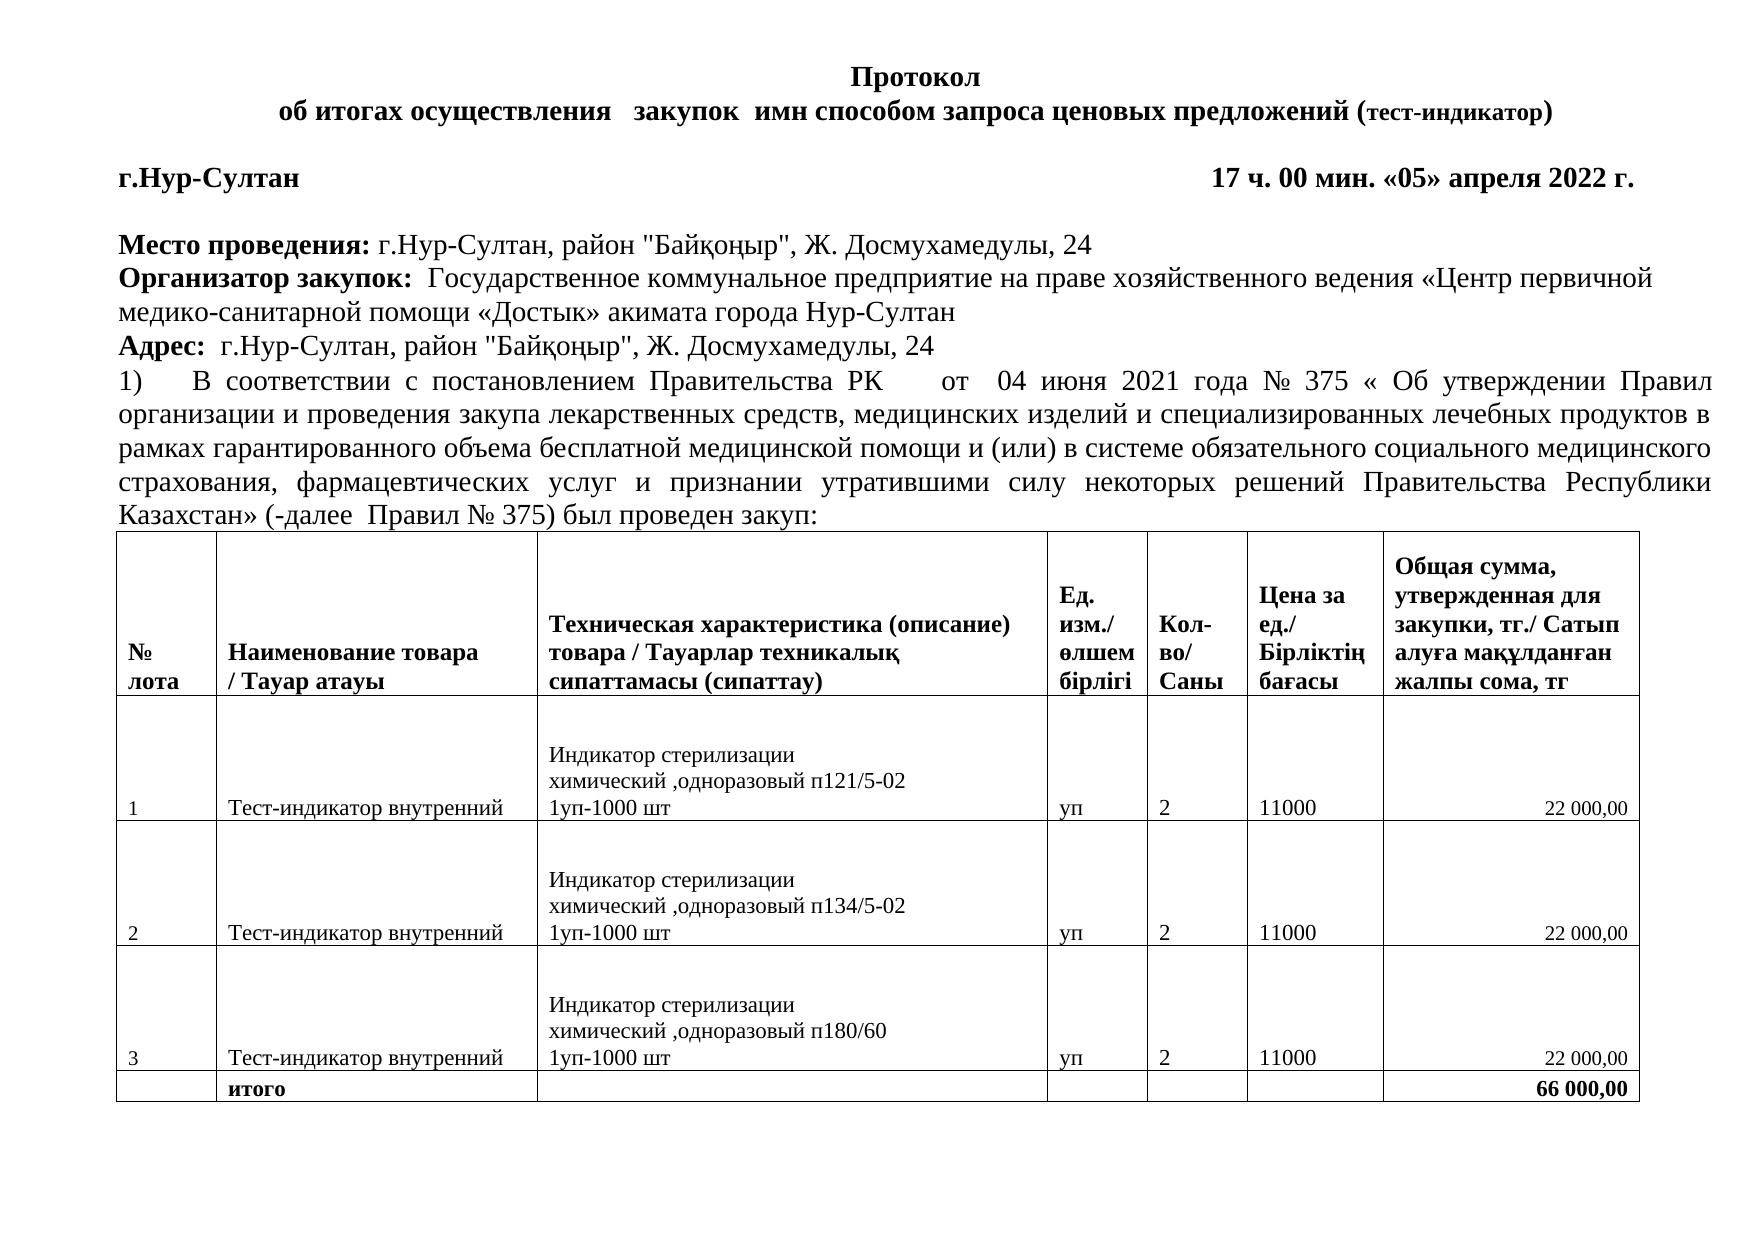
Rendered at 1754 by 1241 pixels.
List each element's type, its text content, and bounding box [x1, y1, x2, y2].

table_cell уп [1048, 696, 1147, 820]
table_cell [1248, 1071, 1383, 1101]
table_cell Индикатор стерилизации химический ,одноразовый п134/5-02 1уп-1000 шт [538, 821, 1047, 945]
table_cell 22 000,00 [1384, 696, 1639, 820]
table_cell 66 000,00 [1384, 1071, 1639, 1101]
table_cell итого [217, 1071, 537, 1101]
table_header Кол-во/ Саны [1148, 532, 1247, 695]
table_cell 11000 [1248, 946, 1383, 1070]
text Место проведения: г.Нур-Султан, район "Байқоңыр", Ж. Досмухамедулы, 24 Организатор закупок: Государственное коммунальное предприятие на праве хозяйственного ведения «Центр первичной медико-санитарной помощи «Достык» акимата города Нур-Султан Адрес: г.Нур-Султан, район "Байқоңыр", Ж. Досмухамедулы, 24 [118, 227, 1713, 363]
table_cell 22 000,00 [1384, 946, 1639, 1070]
text Протокол [118, 59, 1713, 93]
text г.Нур-Султан 17 ч. 00 мин. «05» апреля 2022 г. [118, 160, 1713, 193]
table_cell Тест-индикатор внутренний [217, 821, 537, 945]
table_cell Тест-индикатор внутренний [217, 946, 537, 1070]
table_cell 2 [1148, 946, 1247, 1070]
table_cell 1 [117, 696, 216, 820]
table_cell 2 [1148, 821, 1247, 945]
table_header Наименование товара / Тауар атауы [217, 532, 537, 695]
table_cell [538, 1071, 1047, 1101]
table_cell уп [1048, 946, 1147, 1070]
table_cell 3 [117, 946, 216, 1070]
text об итогах осуществления закупок имн способом запроса ценовых предложений (тест-индикатор) [118, 93, 1713, 126]
table_header Цена за ед./ Бірліктің бағасы [1248, 532, 1383, 695]
table_cell 2 [117, 821, 216, 945]
table_cell Индикатор стерилизации химический ,одноразовый п180/60 1уп-1000 шт [538, 946, 1047, 1070]
table_cell 2 [1148, 696, 1247, 820]
table_cell 11000 [1248, 821, 1383, 945]
table_header № лота [117, 532, 216, 695]
table_cell Тест-индикатор внутренний [217, 696, 537, 820]
list В соответствии с постановлением Правительства РК от 04 июня 2021 года № 375 « Об утверждении Правил организации и проведения закупа лекарственных средств, медицинских изделий и специализированных лечебных продуктов в рамках гарантированного объема бесплатной медицинской помощи и (или) в системе обязательного социального медицинского страхования, фармацевтических услуг и признании утратившими силу некоторых решений Правительства Республики Казахстан» (-далее Правил № 375) был проведен закуп: [118, 363, 1713, 531]
table_cell [1148, 1071, 1247, 1101]
table_cell уп [1048, 821, 1147, 945]
table_cell 11000 [1248, 696, 1383, 820]
table_cell [117, 1071, 216, 1101]
table_cell [1048, 1071, 1147, 1101]
table_header Ед. изм./ өлшем бірлігі [1048, 532, 1147, 695]
table_header Общая сумма, утвержденная для закупки, тг./ Сатып алуға мақұлданған жалпы сома, тг [1384, 532, 1639, 695]
table_header Техническая характеристика (описание) товара / Тауарлар техникалық сипаттамасы (сипаттау) [538, 532, 1047, 695]
table_cell Индикатор стерилизации химический ,одноразовый п121/5-02 1уп-1000 шт [538, 696, 1047, 820]
table_cell 22 000,00 [1384, 821, 1639, 945]
